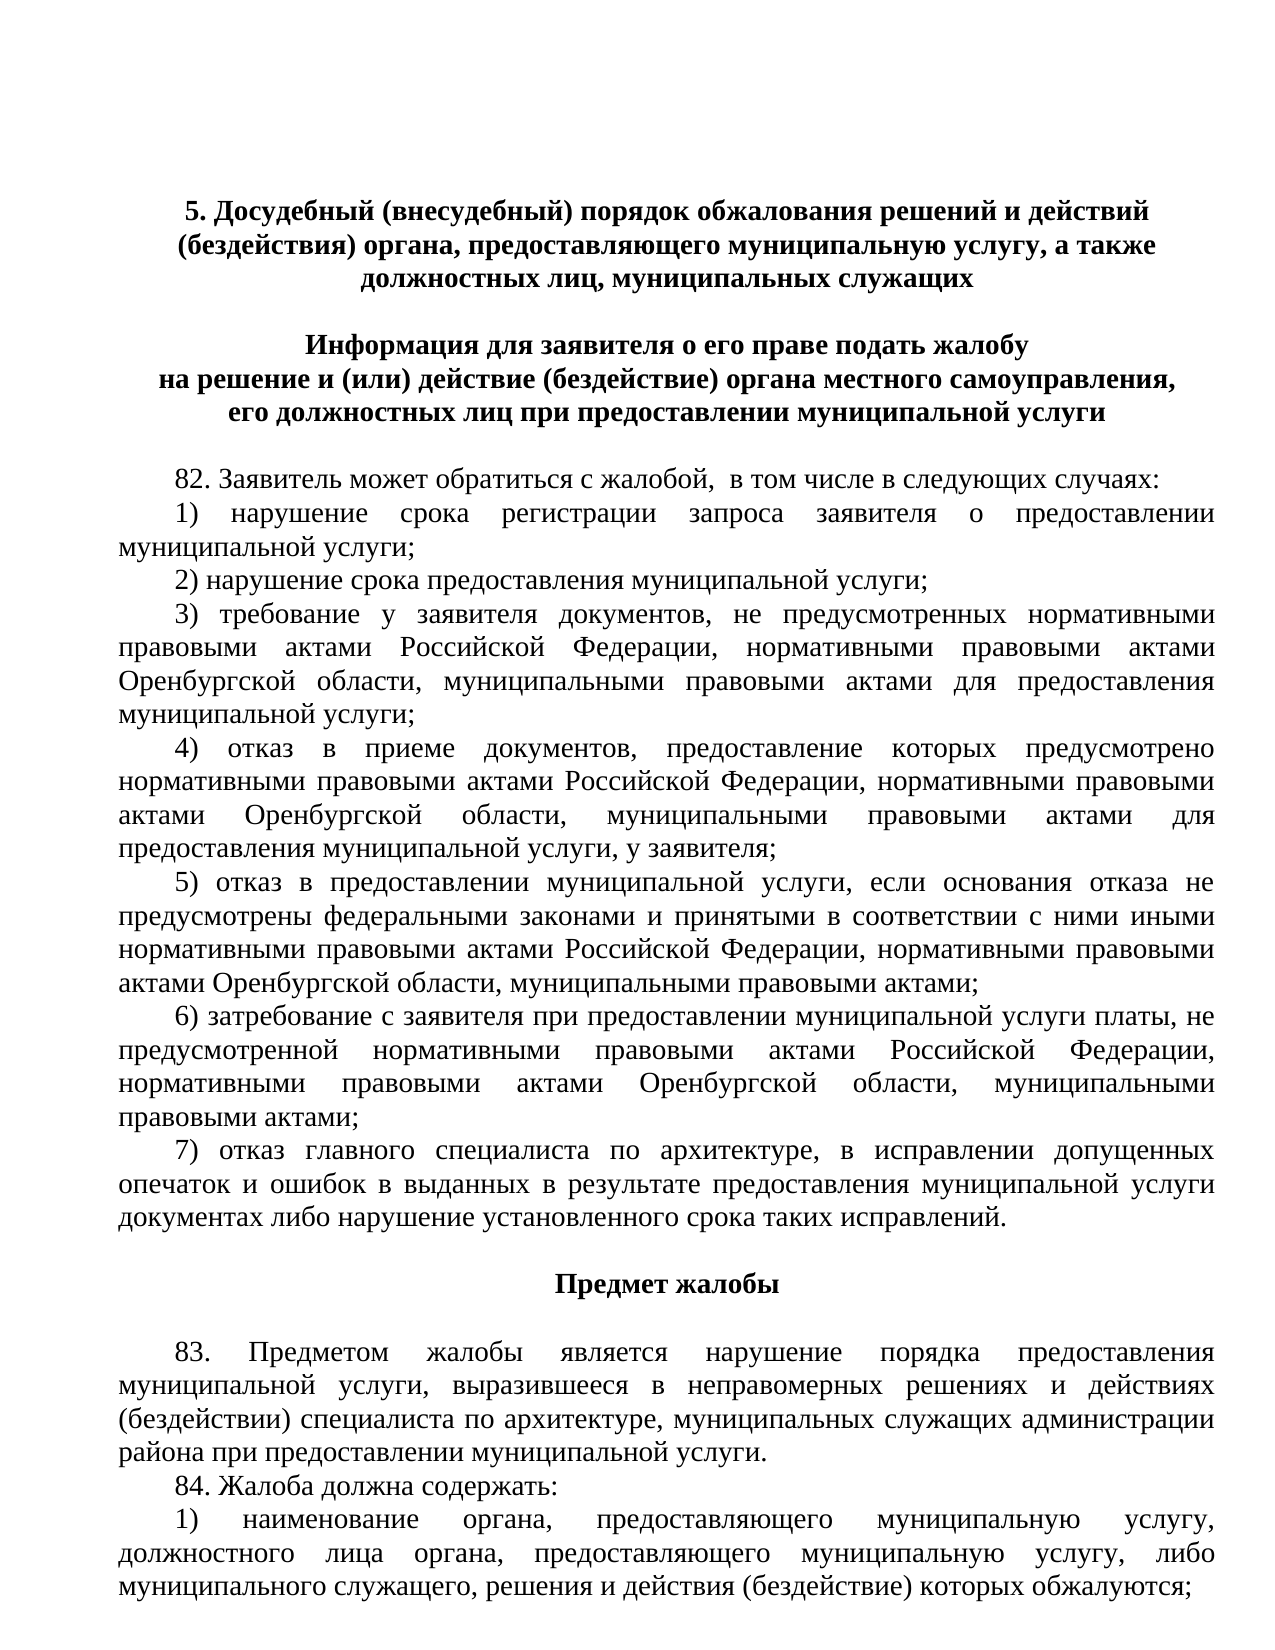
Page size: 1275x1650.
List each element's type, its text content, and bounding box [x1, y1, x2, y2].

text 4) отказ в приеме документов, предоставление которых предусмотрено нормативными правовыми актами Российской Федерации, нормативными правовыми актами Оренбургской области, муниципальными правовыми актами для предоставления муниципальной услуги, у заявителя; [118, 730, 1216, 864]
text 1) наименование органа, предоставляющего муниципальную услугу, должностного лица органа, предоставляющего муниципальную услугу, либо муниципального служащего, решения и действия (бездействие) которых обжалуются; [118, 1501, 1216, 1602]
text 5) отказ в предоставлении муниципальной услуги, если основания отказа не предусмотрены федеральными законами и принятыми в соответствии с ними иными нормативными правовыми актами Российской Федерации, нормативными правовыми актами Оренбургской области, муниципальными правовыми актами; [118, 864, 1216, 998]
text Информация для заявителя о его праве подать жалобу [118, 327, 1216, 361]
text Предмет жалобы [118, 1267, 1216, 1300]
text 84. Жалоба должна содержать: [118, 1468, 1216, 1501]
text 5. Досудебный (внесудебный) порядок обжалования решений и действий (бездействия) органа, предоставляющего муниципальную услугу, а также должностных лиц, муниципальных служащих [118, 193, 1216, 294]
text 1) нарушение срока регистрации запроса заявителя о предоставлении муниципальной услуги; [118, 495, 1216, 562]
text на решение и (или) действие (бездействие) органа местного самоуправления, [118, 361, 1216, 394]
text 7) отказ главного специалиста по архитектуре, в исправлении допущенных опечаток и ошибок в выданных в результате предоставления муниципальной услуги документах либо нарушение установленного срока таких исправлений. [118, 1132, 1216, 1233]
text 2) нарушение срока предоставления муниципальной услуги; [118, 562, 1216, 596]
text 83. Предметом жалобы является нарушение порядка предоставления муниципальной услуги, выразившееся в неправомерных решениях и действиях (бездействии) специалиста по архитектуре, муниципальных служащих администрации района при предоставлении муниципальной услуги. [118, 1334, 1216, 1468]
text 6) затребование с заявителя при предоставлении муниципальной услуги платы, не предусмотренной нормативными правовыми актами Российской Федерации, нормативными правовыми актами Оренбургской области, муниципальными правовыми актами; [118, 998, 1216, 1132]
text его должностных лиц при предоставлении муниципальной услуги [118, 394, 1216, 428]
text 3) требование у заявителя документов, не предусмотренных нормативными правовыми актами Российской Федерации, нормативными правовыми актами Оренбургской области, муниципальными правовыми актами для предоставления муниципальной услуги; [118, 596, 1216, 730]
text 82. Заявитель может обратиться с жалобой, в том числе в следующих случаях: [118, 462, 1216, 495]
